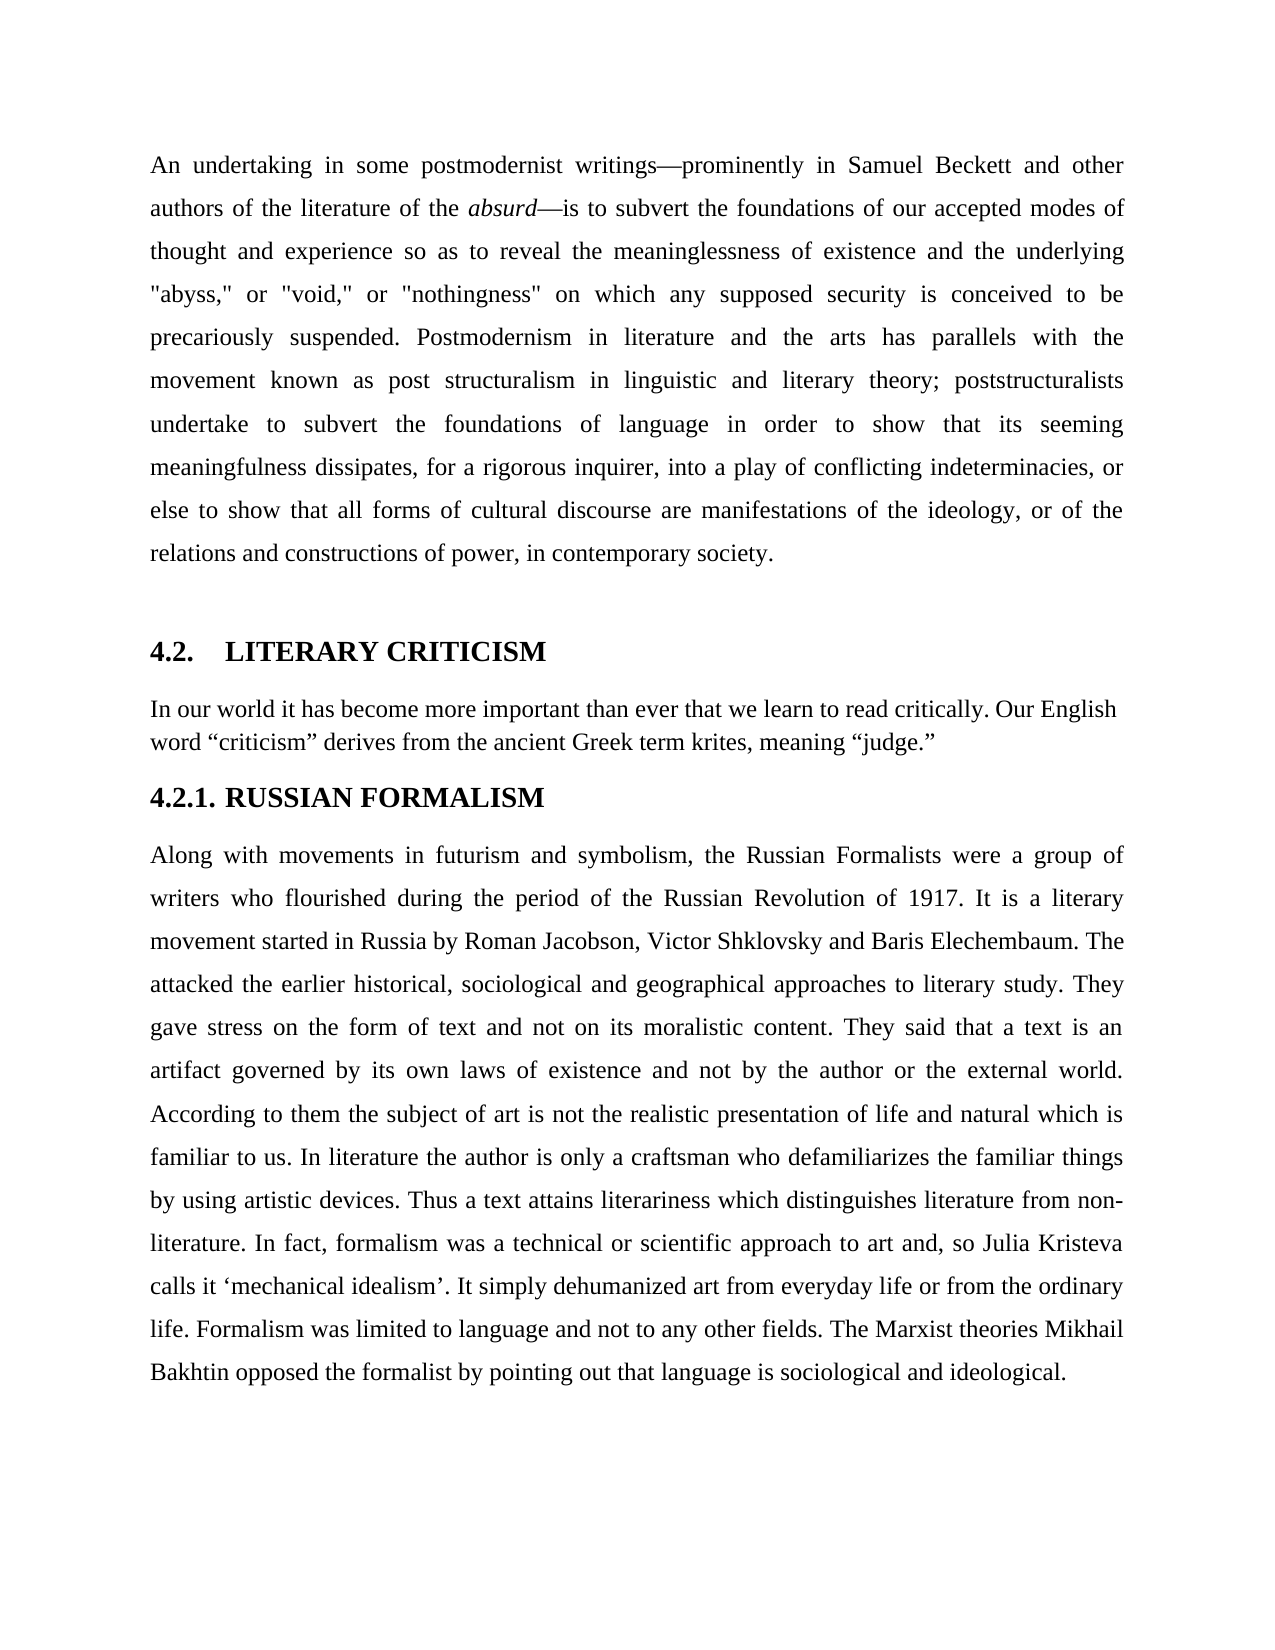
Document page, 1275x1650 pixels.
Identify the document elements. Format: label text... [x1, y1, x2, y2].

text In our world it has become more important than ever that we learn to read critically. Our English word “criticism” derives from the ancient Greek term krites, meaning “judge.” [150, 694, 1125, 755]
list LITERARY CRITICISM [150, 634, 1125, 668]
text Along with movements in futurism and symbolism, the Russian Formalists were a group of writers who flourished during the period of the Russian Revolution of 1917. It is a literary movement started in Russia by Roman Jacobson, Victor Shklovsky and Baris Elechembaum. The attacked the earlier historical, sociological and geographical approaches to literary study. They gave stress on the form of text and not on its moralistic content. They said that a text is an artifact governed by its own laws of existence and not by the author or the external world. According to them the subject of art is not the realistic presentation of life and natural which is familiar to us. In literature the author is only a craftsman who defamiliarizes the familiar things by using artistic devices. Thus a text attains literariness which distinguishes literature from non- literature. In fact, formalism was a technical or scientific approach to art and, so Julia Kristeva calls it ‘mechanical idealism’. It simply dehumanized art from everyday life or from the ordinary life. Formalism was limited to language and not to any other fields. The Marxist theories Mikhail Bakhtin opposed the formalist by pointing out that language is sociological and ideological. [150, 840, 1125, 1386]
list RUSSIAN FORMALISM [150, 781, 1125, 814]
text An undertaking in some postmodernist writings—prominently in Samuel Beckett and other authors of the literature of the absurd—is to subvert the foundations of our accepted modes of thought and experience so as to reveal the meaninglessness of existence and the underlying "abyss," or "void," or "nothingness" on which any supposed security is conceived to be precariously suspended. Postmodernism in literature and the arts has parallels with the movement known as post structuralism in linguistic and literary theory; poststructuralists undertake to subvert the foundations of language in order to show that its seeming meaningfulness dissipates, for a rigorous inquirer, into a play of conflicting indeterminacies, or else to show that all forms of cultural discourse are manifestations of the ideology, or of the relations and constructions of power, in contemporary society. [150, 150, 1125, 567]
